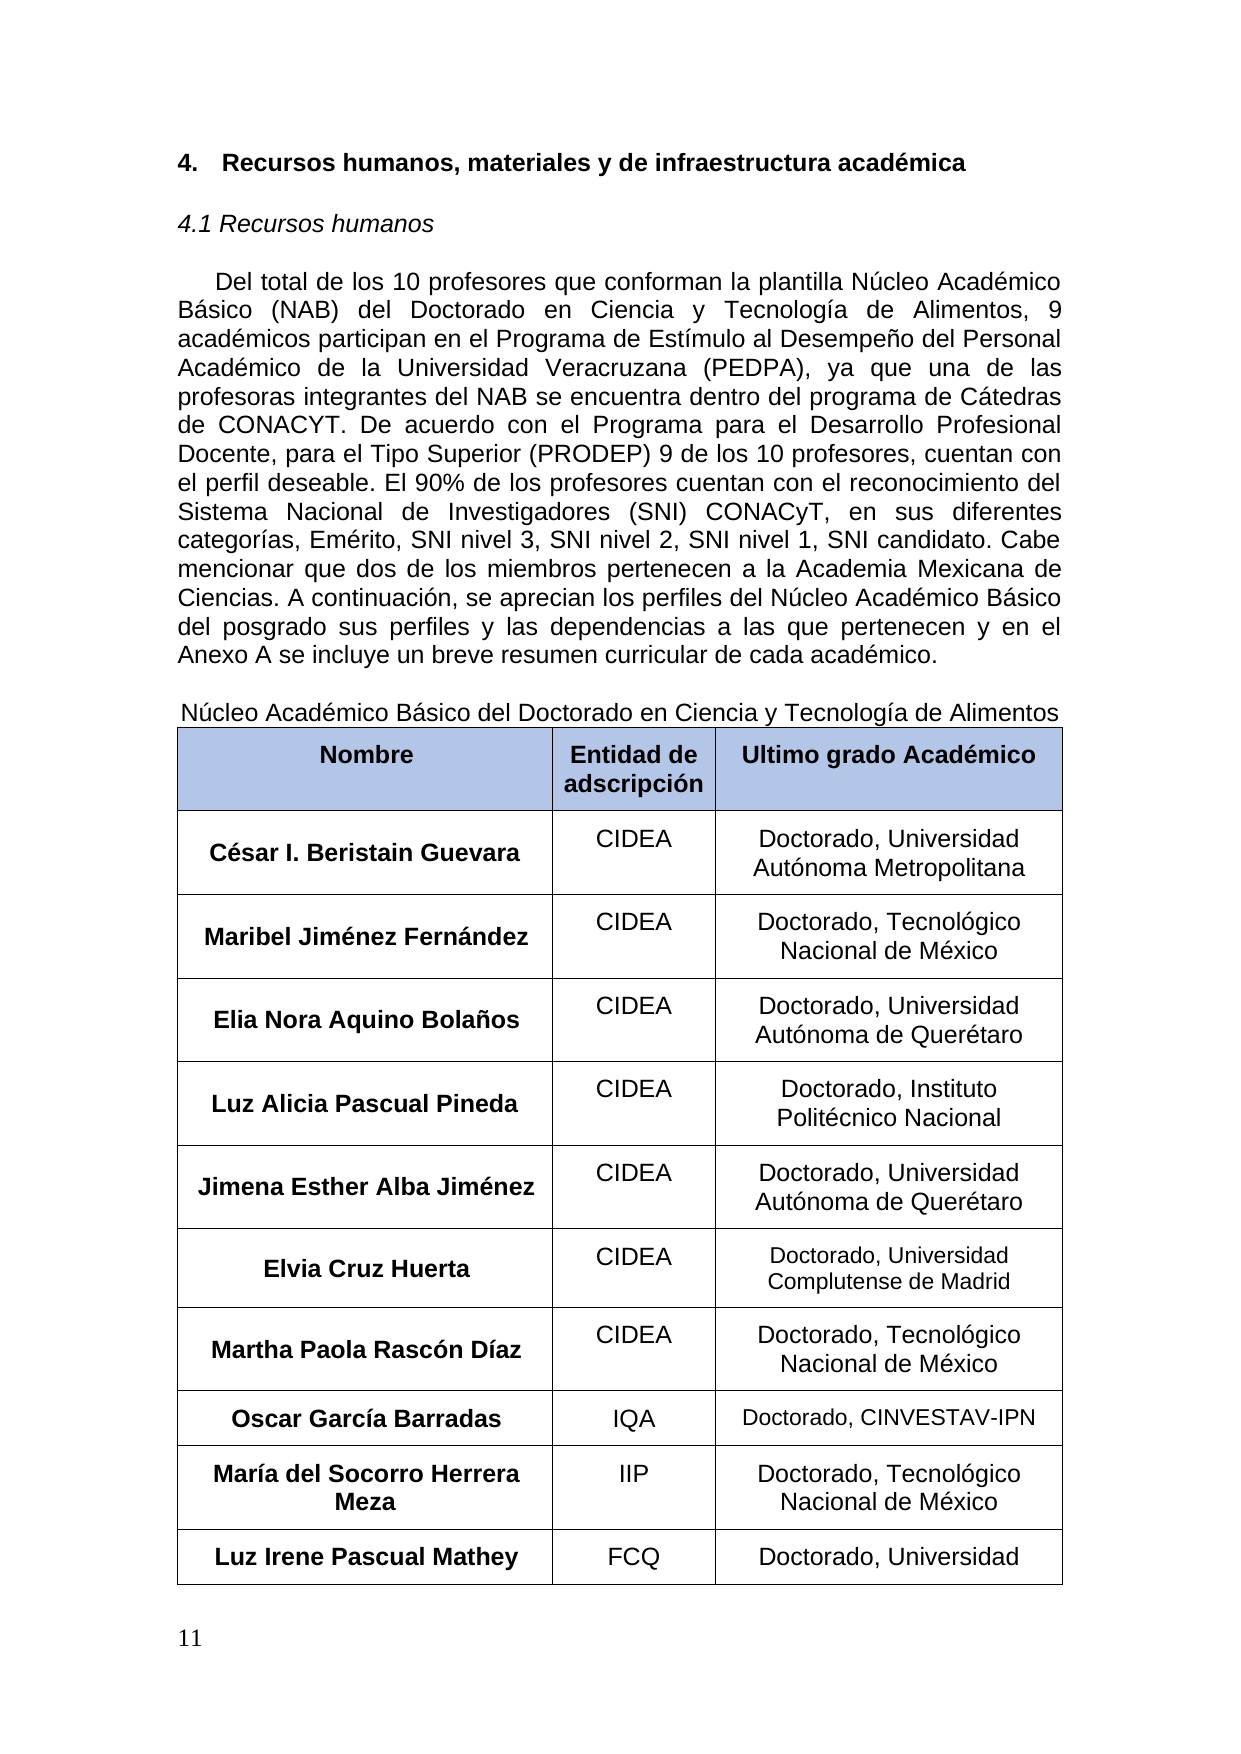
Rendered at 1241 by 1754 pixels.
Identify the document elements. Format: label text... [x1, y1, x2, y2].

table_header Ultimo grado Académico [716, 728, 1062, 810]
table_cell Luz Alicia Pascual Pineda [178, 1062, 552, 1144]
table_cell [178, 1530, 552, 1583]
table_header Entidad de adscripción [553, 728, 715, 810]
text Núcleo Académico Básico del Doctorado en Ciencia y Tecnología de Alimentos [177, 698, 1063, 727]
table_cell IQA [553, 1391, 715, 1445]
table_cell Doctorado, Instituto Politécnico Nacional [716, 1062, 1062, 1144]
table_cell CIDEA [553, 1308, 715, 1390]
table_header Nombre [178, 728, 552, 810]
subtitle 4.1 Recursos humanos [177, 209, 1063, 238]
table_cell CIDEA [553, 1062, 715, 1144]
table_cell CIDEA [553, 1146, 715, 1228]
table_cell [716, 1530, 1062, 1583]
table_cell Elia Nora Aquino Bolaños [178, 979, 552, 1061]
table_cell Oscar García Barradas [178, 1391, 552, 1445]
table_cell María del Socorro Herrera Meza [178, 1446, 552, 1529]
table_cell Maribel Jiménez Fernández [178, 895, 552, 977]
table_cell Doctorado, Tecnológico Nacional de México [716, 1308, 1062, 1390]
table_cell Martha Paola Rascón Díaz [178, 1308, 552, 1390]
table_cell Doctorado, Tecnológico Nacional de México [716, 1446, 1062, 1529]
subtitle Recursos humanos, materiales y de infraestructura académica [177, 148, 1063, 176]
table_cell CIDEA [553, 979, 715, 1061]
table_cell Doctorado, Universidad Autónoma de Querétaro [716, 1146, 1062, 1228]
table_cell CIDEA [553, 895, 715, 977]
table_cell CIDEA [553, 811, 715, 894]
table_cell Doctorado, Tecnológico Nacional de México [716, 895, 1062, 977]
table_cell Doctorado, Universidad Autónoma de Querétaro [716, 979, 1062, 1061]
text Del total de los 10 profesores que conforman la plantilla Núcleo Académico Básico (NAB) del Doctorado en Ciencia y Tecnología de Alimentos, 9 académicos participan en el Programa de Estímulo al Desempeño del Personal Académico de la Universidad Veracruzana (PEDPA), ya que una de las profesoras integrantes del NAB se encuentra dentro del programa de Cátedras de CONACYT. De acuerdo con el Programa para el Desarrollo Profesional Docente, para el Tipo Superior (PRODEP) 9 de los 10 profesores, cuentan con el perfil deseable. El 90% de los profesores cuentan con el reconocimiento del Sistema Nacional de Investigadores (SNI) CONACyT, en sus diferentes categorías, Emérito, SNI nivel 3, SNI nivel 2, SNI nivel 1, SNI candidato. Cabe mencionar que dos de los miembros pertenecen a la Academia Mexicana de Ciencias. A continuación, se aprecian los perfiles del Núcleo Académico Básico del posgrado sus perfiles y las dependencias a las que pertenecen y en el Anexo A se incluye un breve resumen curricular de cada académico. [177, 267, 1063, 669]
table_cell IIP [553, 1446, 715, 1529]
table_cell Doctorado, CINVESTAV-IPN [716, 1391, 1062, 1445]
table_cell Doctorado, Universidad Complutense de Madrid [716, 1229, 1062, 1307]
table_cell César I. Beristain Guevara [178, 811, 552, 894]
table_cell Elvia Cruz Huerta [178, 1229, 552, 1307]
table_cell Jimena Esther Alba Jiménez [178, 1146, 552, 1228]
table_cell FCQ [553, 1530, 715, 1583]
table_cell CIDEA [553, 1229, 715, 1307]
table_cell Doctorado, Universidad Autónoma Metropolitana [716, 811, 1062, 894]
